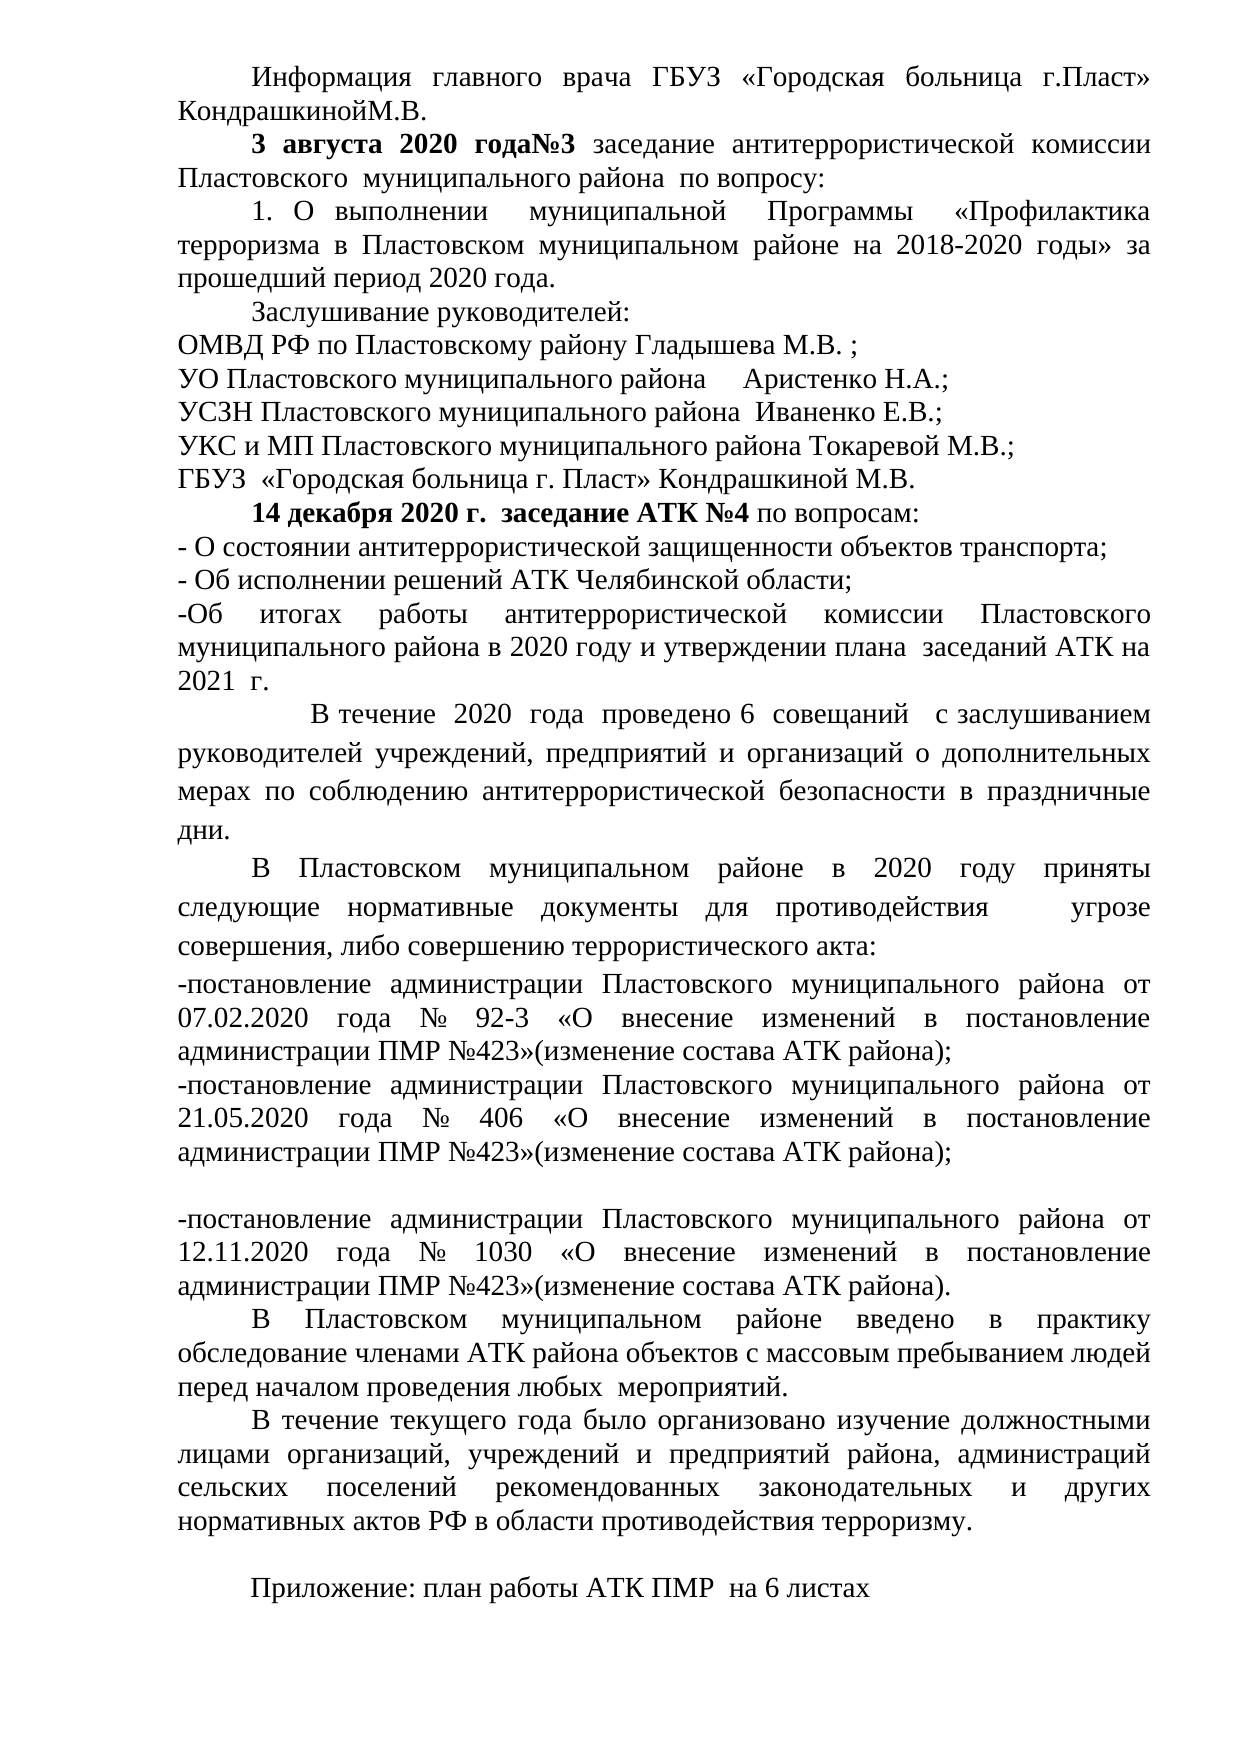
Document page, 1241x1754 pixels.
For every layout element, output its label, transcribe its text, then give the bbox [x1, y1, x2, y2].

text -постановление администрации Пластовского муниципального района от 12.11.2020 года № 1030 «О внесение изменений в постановление администрации ПМР №423»(изменение состава АТК района). [177, 1201, 1152, 1302]
text ГБУЗ «Городская больница г. Пласт» Кондрашкиной М.В. [177, 462, 1152, 495]
text -постановление администрации Пластовского муниципального района от 21.05.2020 года № 406 «О внесение изменений в постановление администрации ПМР №423»(изменение состава АТК района); [177, 1067, 1152, 1167]
text УСЗН Пластовского муниципального района Иваненко Е.В.; [177, 394, 1152, 428]
text Информация главного врача ГБУЗ «Городская больница г.Пласт» КондрашкинойМ.В. [177, 59, 1152, 126]
text -Об итогах работы антитеррористической комиссии Пластовского муниципального района в 2020 году и утверждении плана заседаний АТК на 2021 г. [177, 596, 1152, 696]
text В Пластовском муниципальном районе введено в практику обследование членами АТК района объектов с массовым пребыванием людей перед началом проведения любых мероприятий. [177, 1302, 1152, 1402]
text В Пластовском муниципальном районе в 2020 году приняты следующие нормативные документы для противодействия угрозе совершения, либо совершению террористического акта: [177, 851, 1152, 961]
text В течение текущего года было организовано изучение должностными лицами организаций, учреждений и предприятий района, администраций сельских поселений рекомендованных законодательных и других нормативных актов РФ в области противодействия терроризму. [177, 1402, 1152, 1536]
text 14 декабря 2020 г. заседание АТК №4 по вопросам: [177, 495, 1152, 529]
text -постановление администрации Пластовского муниципального района от 07.02.2020 года № 92-3 «О внесение изменений в постановление администрации ПМР №423»(изменение состава АТК района); [177, 966, 1152, 1067]
text УО Пластовского муниципального района Аристенко Н.А.; [177, 361, 1152, 394]
text - Об исполнении решений АТК Челябинской области; [177, 562, 1152, 596]
text ОМВД РФ по Пластовскому району Гладышева М.В. ; [177, 327, 1152, 361]
text - О состоянии антитеррористической защищенности объектов транспорта; [177, 529, 1152, 562]
text УКС и МП Пластовского муниципального района Токаревой М.В.; [177, 428, 1152, 462]
text Приложение: план работы АТК ПМР на 6 листах [177, 1570, 1152, 1603]
text В течение 2020 года проведено 6 совещаний с заслушиванием руководителей учреждений, предприятий и организаций о дополнительных мерах по соблюдению антитеррористической безопасности в праздничные дни. [177, 696, 1152, 846]
text Заслушивание руководителей: [177, 294, 1152, 327]
text 1. О выполнении муниципальной Программы «Профилактика терроризма в Пластовском муниципальном районе на 2018-2020 годы» за прошедший период 2020 года. [177, 193, 1152, 294]
text 3 августа 2020 года№3 заседание антитеррористической комиссии Пластовского муниципального района по вопросу: [177, 126, 1152, 193]
